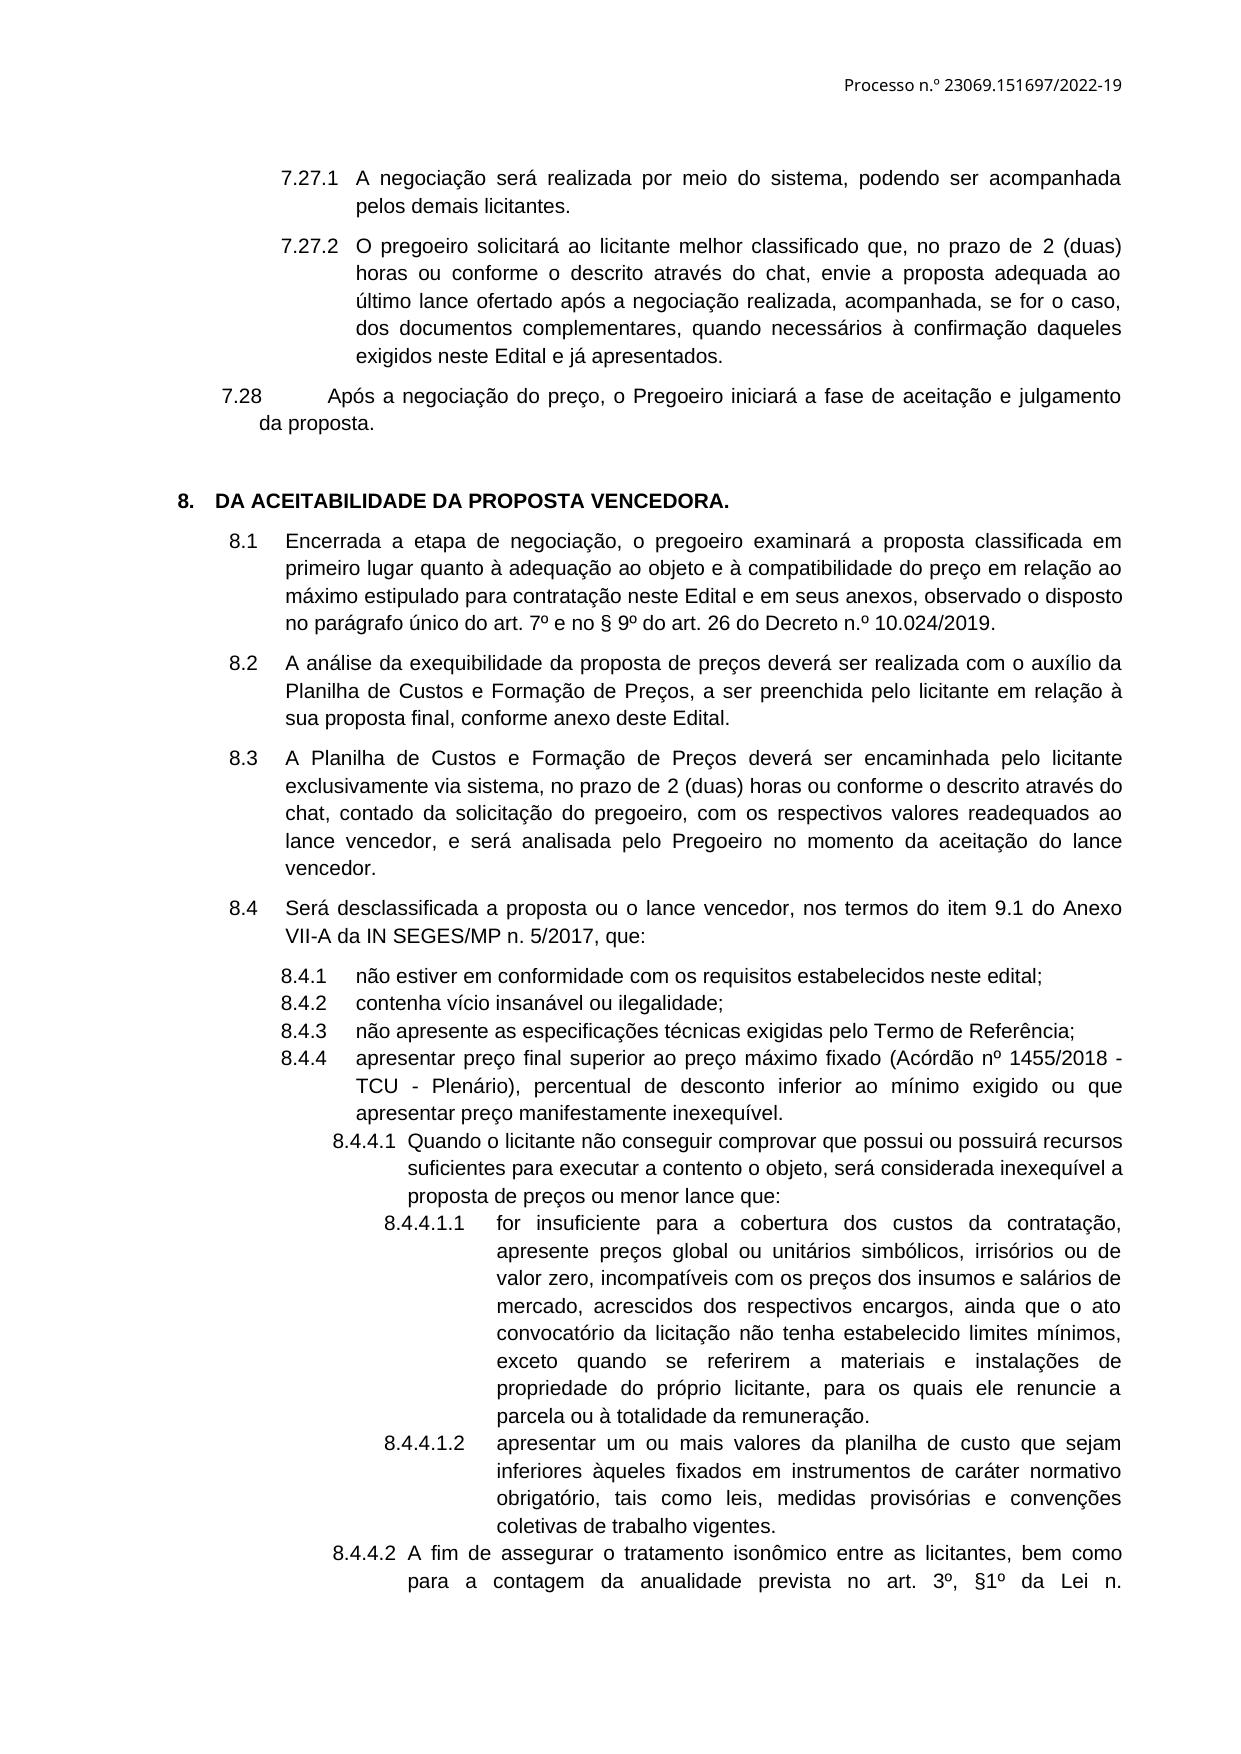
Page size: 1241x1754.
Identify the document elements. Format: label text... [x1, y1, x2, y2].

list contenha vício insanável ou ilegalidade; [281, 991, 1124, 1015]
list não estiver em conformidade com os requisitos estabelecidos neste edital; [281, 963, 1124, 987]
list Quando o licitante não conseguir comprovar que possui ou possuirá recursos suficientes para executar a contento o objeto, será considerada inexequível a proposta de preços ou menor lance que: [332, 1128, 1124, 1207]
list apresentar preço final superior ao preço máximo fixado (Acórdão nº 1455/2018 -TCU - Plenário), percentual de desconto inferior ao mínimo exigido ou que apresentar preço manifestamente inexequível. [281, 1046, 1124, 1125]
list Encerrada a etapa de negociação, o pregoeiro examinará a proposta classificada em primeiro lugar quanto à adequação ao objeto e à compatibilidade do preço em relação ao máximo estipulado para contratação neste Edital e em seus anexos, observado o disposto no parágrafo único do art. 7º e no § 9º do art. 26 do Decreto n.º 10.024/2019. [229, 528, 1124, 635]
list apresentar um ou mais valores da planilha de custo que sejam inferiores àqueles fixados em instrumentos de caráter normativo obrigatório, tais como leis, medidas provisórias e convenções coletivas de trabalho vigentes. [384, 1431, 1122, 1537]
list Após a negociação do preço, o Pregoeiro iniciará a fase de aceitação e julgamento da proposta. [221, 383, 1122, 435]
list O pregoeiro solicitará ao licitante melhor classificado que, no prazo de 2 (duas) horas ou conforme o descrito através do chat, envie a proposta adequada ao último lance ofertado após a negociação realizada, acompanhada, se for o caso, dos documentos complementares, quando necessários à confirmação daqueles exigidos neste Edital e já apresentados. [281, 233, 1122, 367]
list for insuficiente para a cobertura dos custos da contratação, apresente preços global ou unitários simbólicos, irrisórios ou de valor zero, incompatíveis com os preços dos insumos e salários de mercado, acrescidos dos respectivos encargos, ainda que o ato convocatório da licitação não tenha estabelecido limites mínimos, exceto quando se referirem a materiais e instalações de propriedade do próprio licitante, para os quais ele renuncie a parcela ou à totalidade da remuneração. [384, 1211, 1122, 1427]
list Será desclassificada a proposta ou o lance vencedor, nos termos do item 9.1 do Anexo VII-A da IN SEGES/MP n. 5/2017, que: [229, 896, 1124, 947]
list A análise da exequibilidade da proposta de preços deverá ser realizada com o auxílio da Planilha de Custos e Formação de Preços, a ser preenchida pelo licitante em relação à sua proposta final, conforme anexo deste Edital. [229, 675, 1124, 730]
list DA ACEITABILIDADE DA PROPOSTA VENCEDORA. [177, 488, 1124, 512]
list A negociação será realizada por meio do sistema, podendo ser acompanhada pelos demais licitantes. [281, 166, 1122, 217]
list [332, 1541, 1124, 1592]
list A Planilha de Custos e Formação de Preços deverá ser encaminhada pelo licitante exclusivamente via sistema, no prazo de 2 (duas) horas ou conforme o descrito através do chat, contado da solicitação do pregoeiro, com os respectivos valores readequados ao lance vencedor, e será analisada pelo Pregoeiro no momento da aceitação do lance vencedor. [229, 746, 1124, 880]
list não apresente as especificações técnicas exigidas pelo Termo de Referência; [281, 1018, 1124, 1042]
